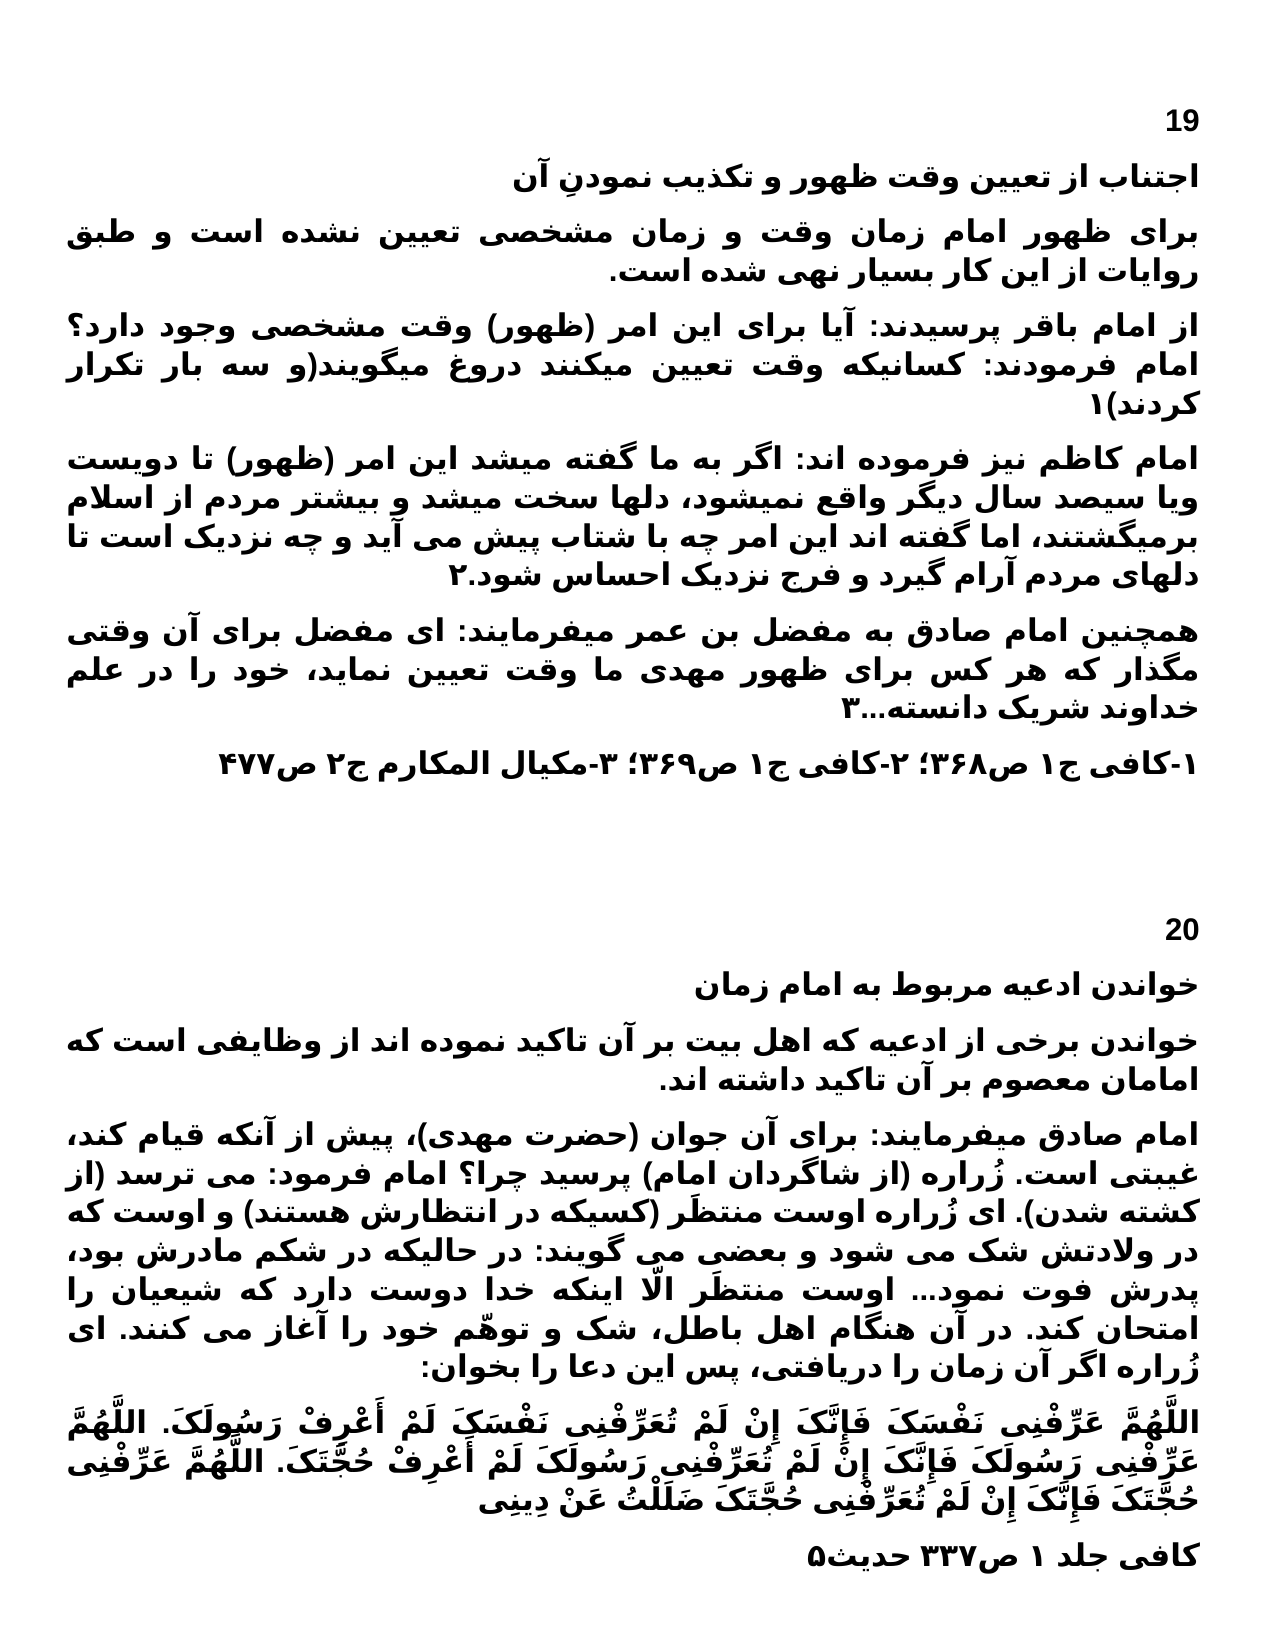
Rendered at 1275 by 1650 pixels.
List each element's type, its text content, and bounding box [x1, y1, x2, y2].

text امام کاظم نیز فرموده اند: اگر به ما گفته میشد این امر (ظهور) تا دویست ویا سیصد سال دیگر واقع نمیشود، دلها سخت میشد و بیشتر مردم از اسلام برمیگشتند، اما گفته اند این امر چه با شتاب پیش می آید و چه نزدیک است تا دلهای مردم آرام گیرد و فرج نزدیک احساس شود.۲ [66, 440, 1200, 592]
text همچنین امام صادق به مفضل بن عمر میفرمایند: ای مفضل برای آن وقتی مگذار که هر کس برای ظهور مهدی ما وقت تعیین نماید، خود را در علم خداوند شریک دانسته...۳ [66, 612, 1200, 725]
text 20 [66, 911, 1200, 947]
text برای ظهور امام زمان وقت و زمان مشخصی تعیین نشده است و طبق روایات از این کار بسیار نهی شده است. [66, 213, 1200, 288]
text 19 [66, 102, 1200, 138]
text اللَّهُمَّ عَرِّفْنِی نَفْسَکَ فَإِنَّکَ إِنْ لَمْ تُعَرِّفْنِی نَفْسَکَ لَمْ أَعْرِفْ رَسُولَکَ‏. اللَّهُمَّ عَرِّفْنِی رَسُولَکَ فَإِنَّکَ إِنْ لَمْ تُعَرِّفْنِی رَسُولَکَ لَمْ أَعْرِفْ حُجَّتَکَ‏. اللَّهُمَّ عَرِّفْنِی حُجَّتَکَ فَإِنَّکَ إِنْ لَمْ تُعَرِّفْنِی حُجَّتَکَ ضَلَلْتُ عَنْ دِینِی‏ [66, 1404, 1200, 1517]
text خواندن ادعیه مربوط به امام زمان [66, 966, 1200, 1002]
text ۱-کافی ج۱ ص۳۶۸؛ ۲-کافی ج۱ ص۳۶۹؛ ۳-مکیال المکارم ج۲ ص۴۷۷ [66, 745, 1200, 781]
text اجتناب از تعیین وقت ظهور و تکذیب نمودنِ آن [66, 158, 1200, 194]
text کافی جلد ۱ ص۳۳۷ حدیث۵ [66, 1537, 1200, 1573]
text خواندن برخی از ادعیه که اهل بیت بر آن تاکید نموده اند از وظایفی است که امامان معصوم بر آن تاکید داشته اند. [66, 1022, 1200, 1097]
text امام صادق میفرمایند: برای آن جوان (حضرت مهدی)، پیش از آنکه قیام کند، غیبتی است. زُراره (از شاگردان امام) پرسید چرا؟ امام فرمود: می ترسد (از کشته شدن). ای زُراره اوست منتظَر (کسیکه در انتظارش هستند) و اوست که در ولادتش شک می شود و بعضی می گویند: در حالیکه در شکم مادرش بود، پدرش فوت نمود... اوست منتظَر الّا اینکه خدا دوست دارد که شیعیان را امتحان کند. در آن هنگام اهل باطل، شک و توهّم خود را آغاز می کنند. ای زُراره اگر آن زمان را دریافتی، پس این دعا را بخوان: [66, 1116, 1200, 1384]
text از امام باقر پرسیدند: آیا برای این امر (ظهور) وقت مشخصی وجود دارد؟ امام فرمودند: کسانیکه وقت تعیین میکنند دروغ میگویند(و سه بار تکرار کردند)۱ [66, 307, 1200, 421]
